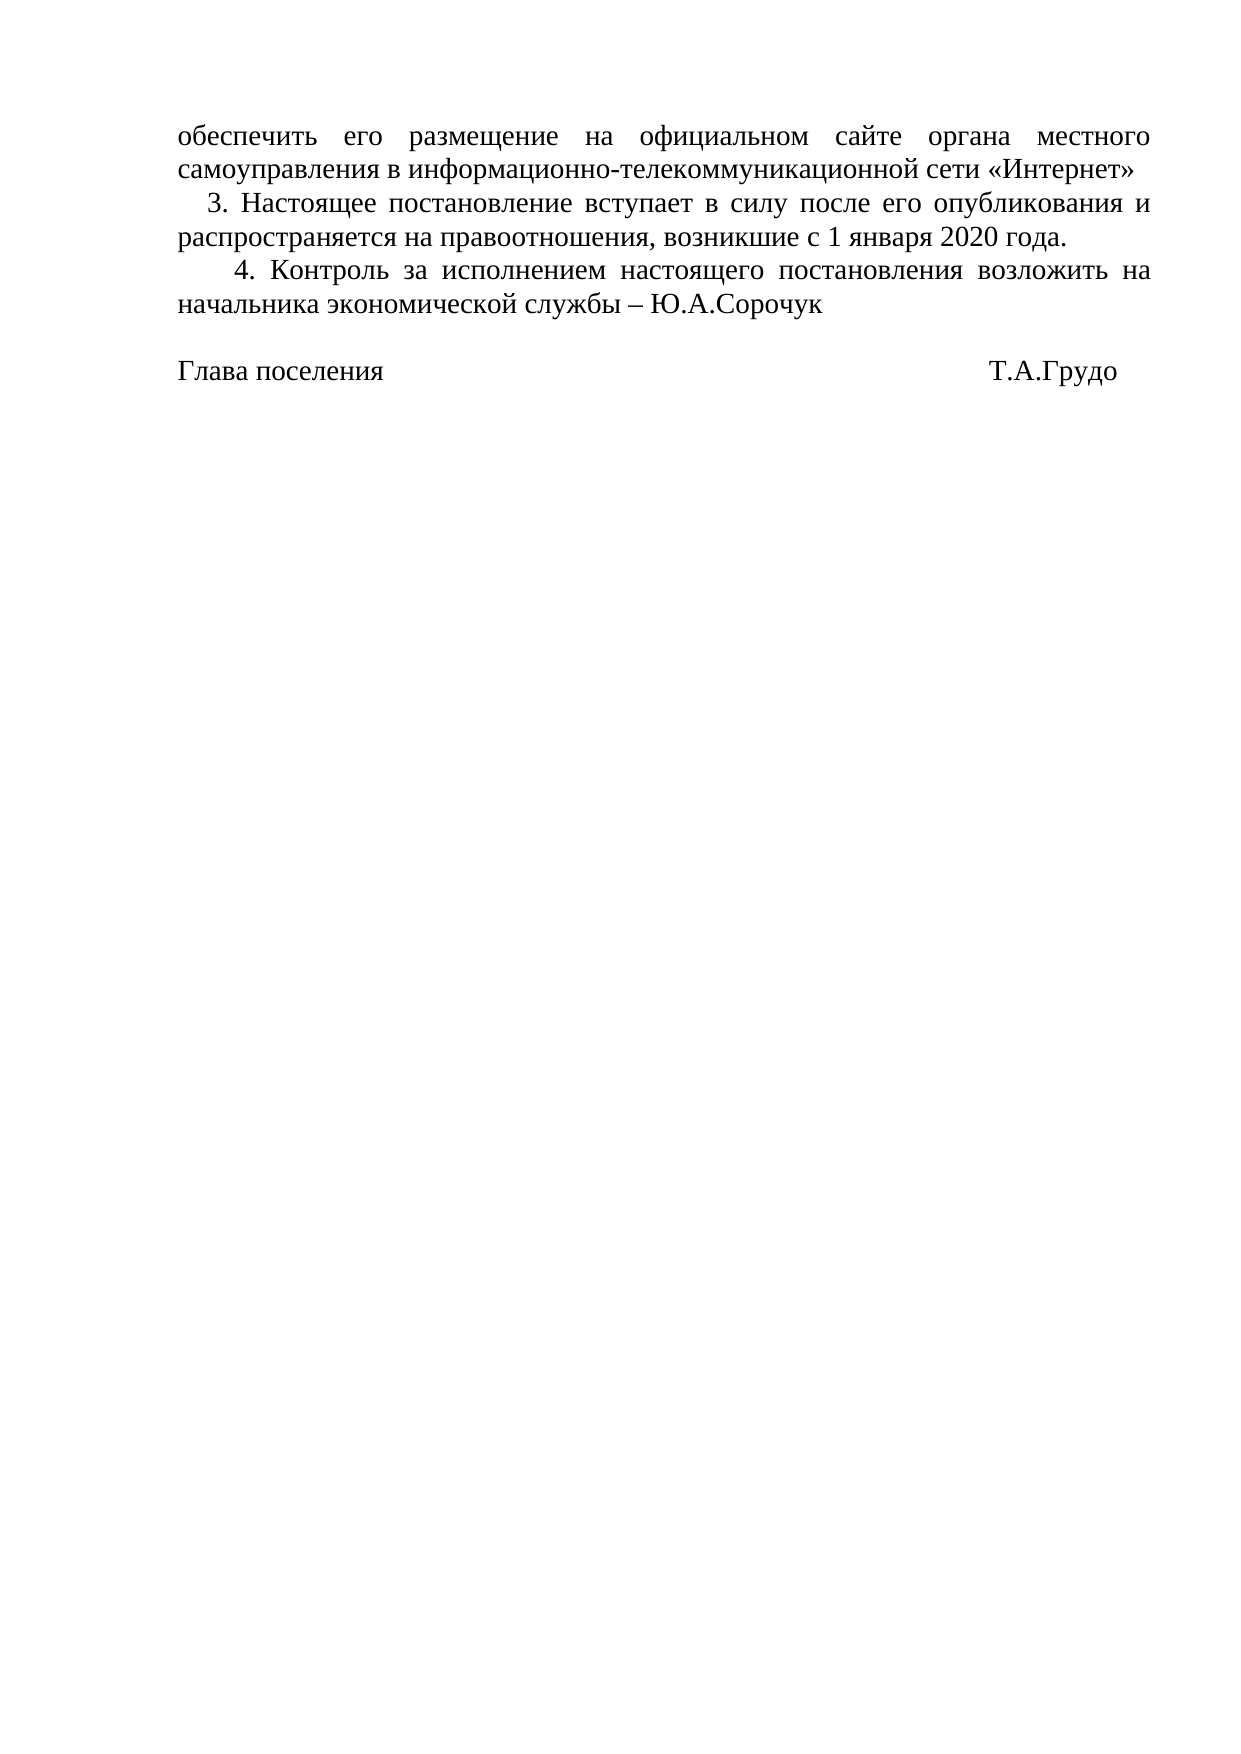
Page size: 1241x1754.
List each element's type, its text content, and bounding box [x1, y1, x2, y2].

list 3. Настоящее постановление вступает в силу после его опубликования и распространяется на правоотношения, возникшие с 1 января 2020 года. [177, 185, 1152, 252]
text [177, 118, 1152, 185]
text 4. Контроль за исполнением настоящего постановления возложить на начальника экономической службы – Ю.А.Сорочук [177, 252, 1152, 319]
text Глава поселения Т.А.Грудо [177, 353, 1152, 386]
